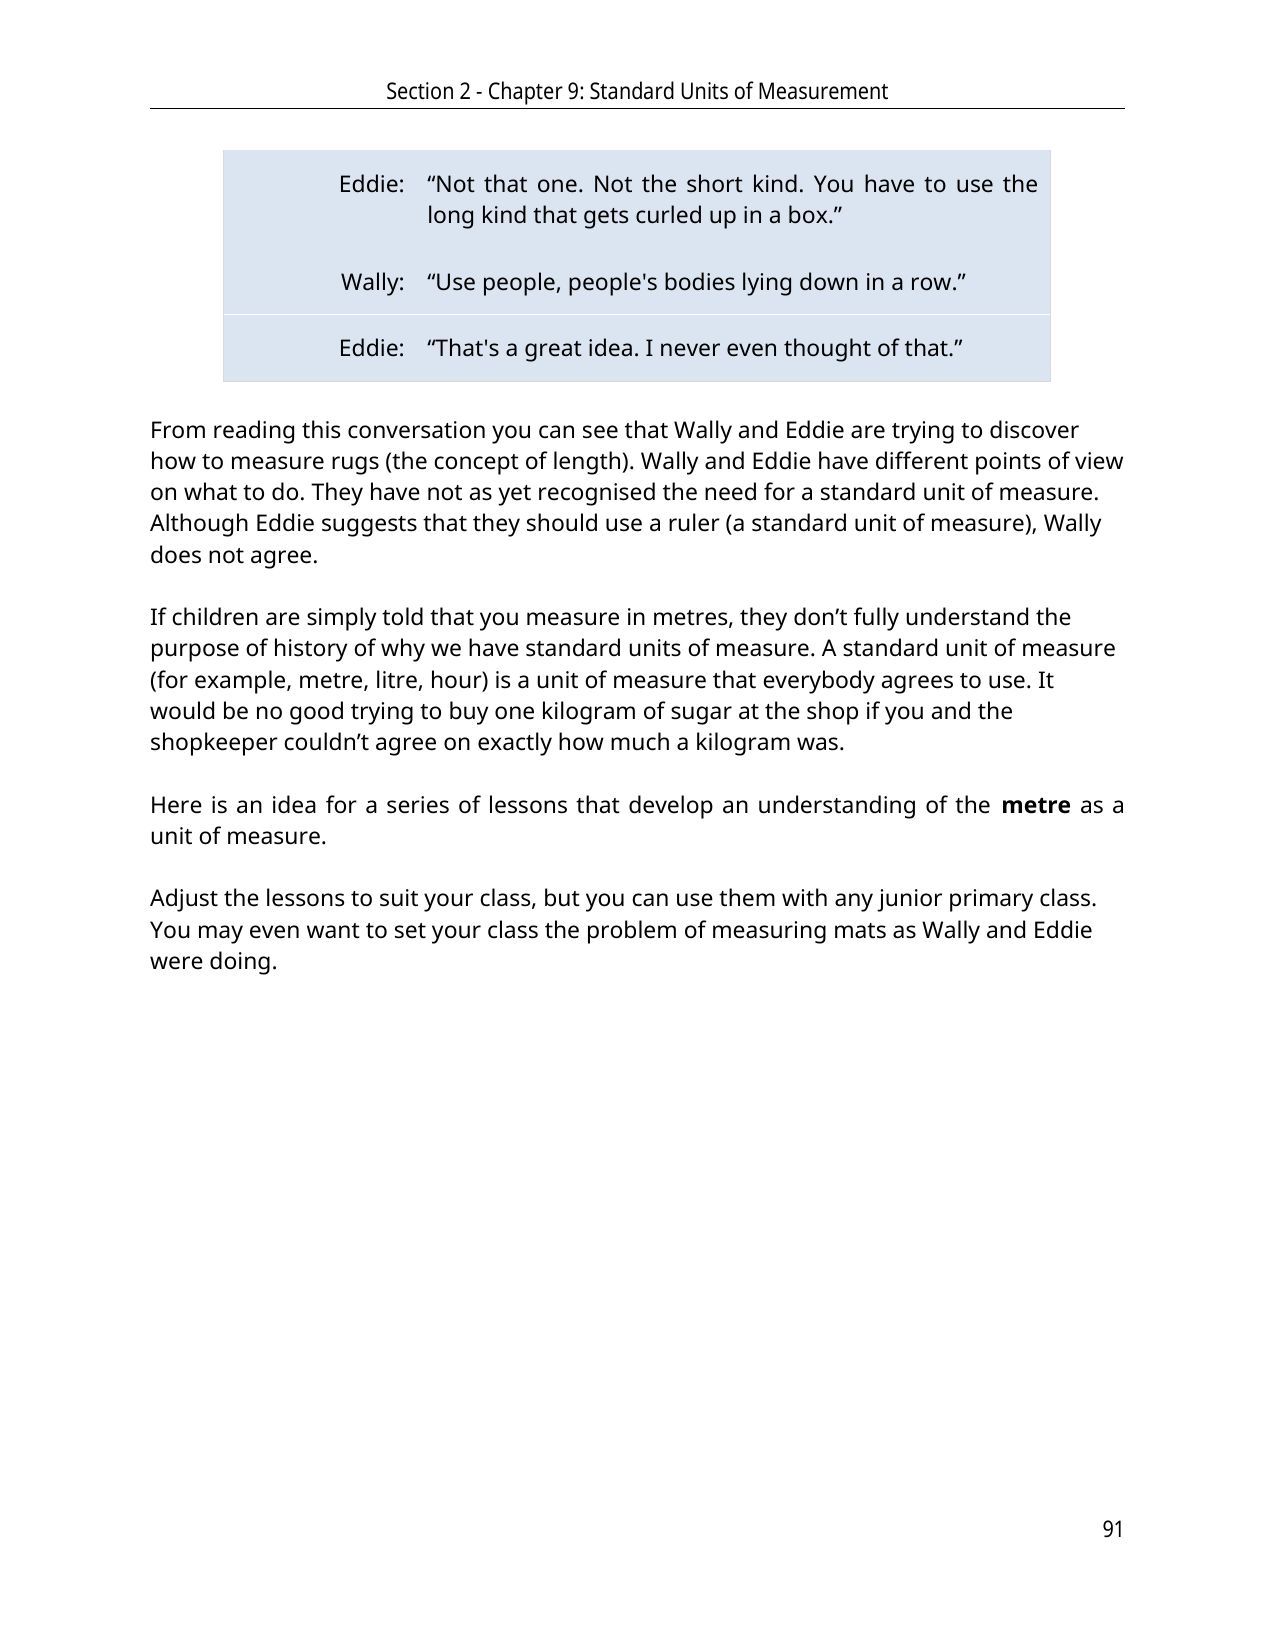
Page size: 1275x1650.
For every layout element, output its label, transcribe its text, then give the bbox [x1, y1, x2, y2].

table_cell “That's a great idea. I never even thought of that.” [416, 315, 1050, 381]
table_cell “Not that one. Not the short kind. You have to use the long kind that gets curled up in a box.” [416, 150, 1050, 248]
table_cell Eddie: [224, 150, 416, 248]
table_cell “Use people, people's bodies lying down in a row.” [416, 248, 1050, 314]
table_cell Eddie: [224, 315, 416, 381]
text If children are simply told that you measure in metres, they don’t fully understand the purpose of history of why we have standard units of measure. A standard unit of measure (for example, metre, litre, hour) is a unit of measure that everybody agrees to use. It would be no good trying to buy one kilogram of sugar at the shop if you and the shopkeeper couldn’t agree on exactly how much a kilogram was. [150, 601, 1125, 757]
text Adjust the lessons to suit your class, but you can use them with any junior primary class. You may even want to set your class the problem of measuring mats as Wally and Eddie were doing. [150, 882, 1125, 976]
text Here is an idea for a series of lessons that develop an understanding of the metre as a unit of measure. [150, 788, 1125, 851]
text From reading this conversation you can see that Wally and Eddie are trying to discover how to measure rugs (the concept of length). Wally and Eddie have different points of view on what to do. They have not as yet recognised the need for a standard unit of measure. Although Eddie suggests that they should use a ruler (a standard unit of measure), Wally does not agree. [150, 413, 1125, 570]
table_cell Wally: [224, 248, 416, 314]
